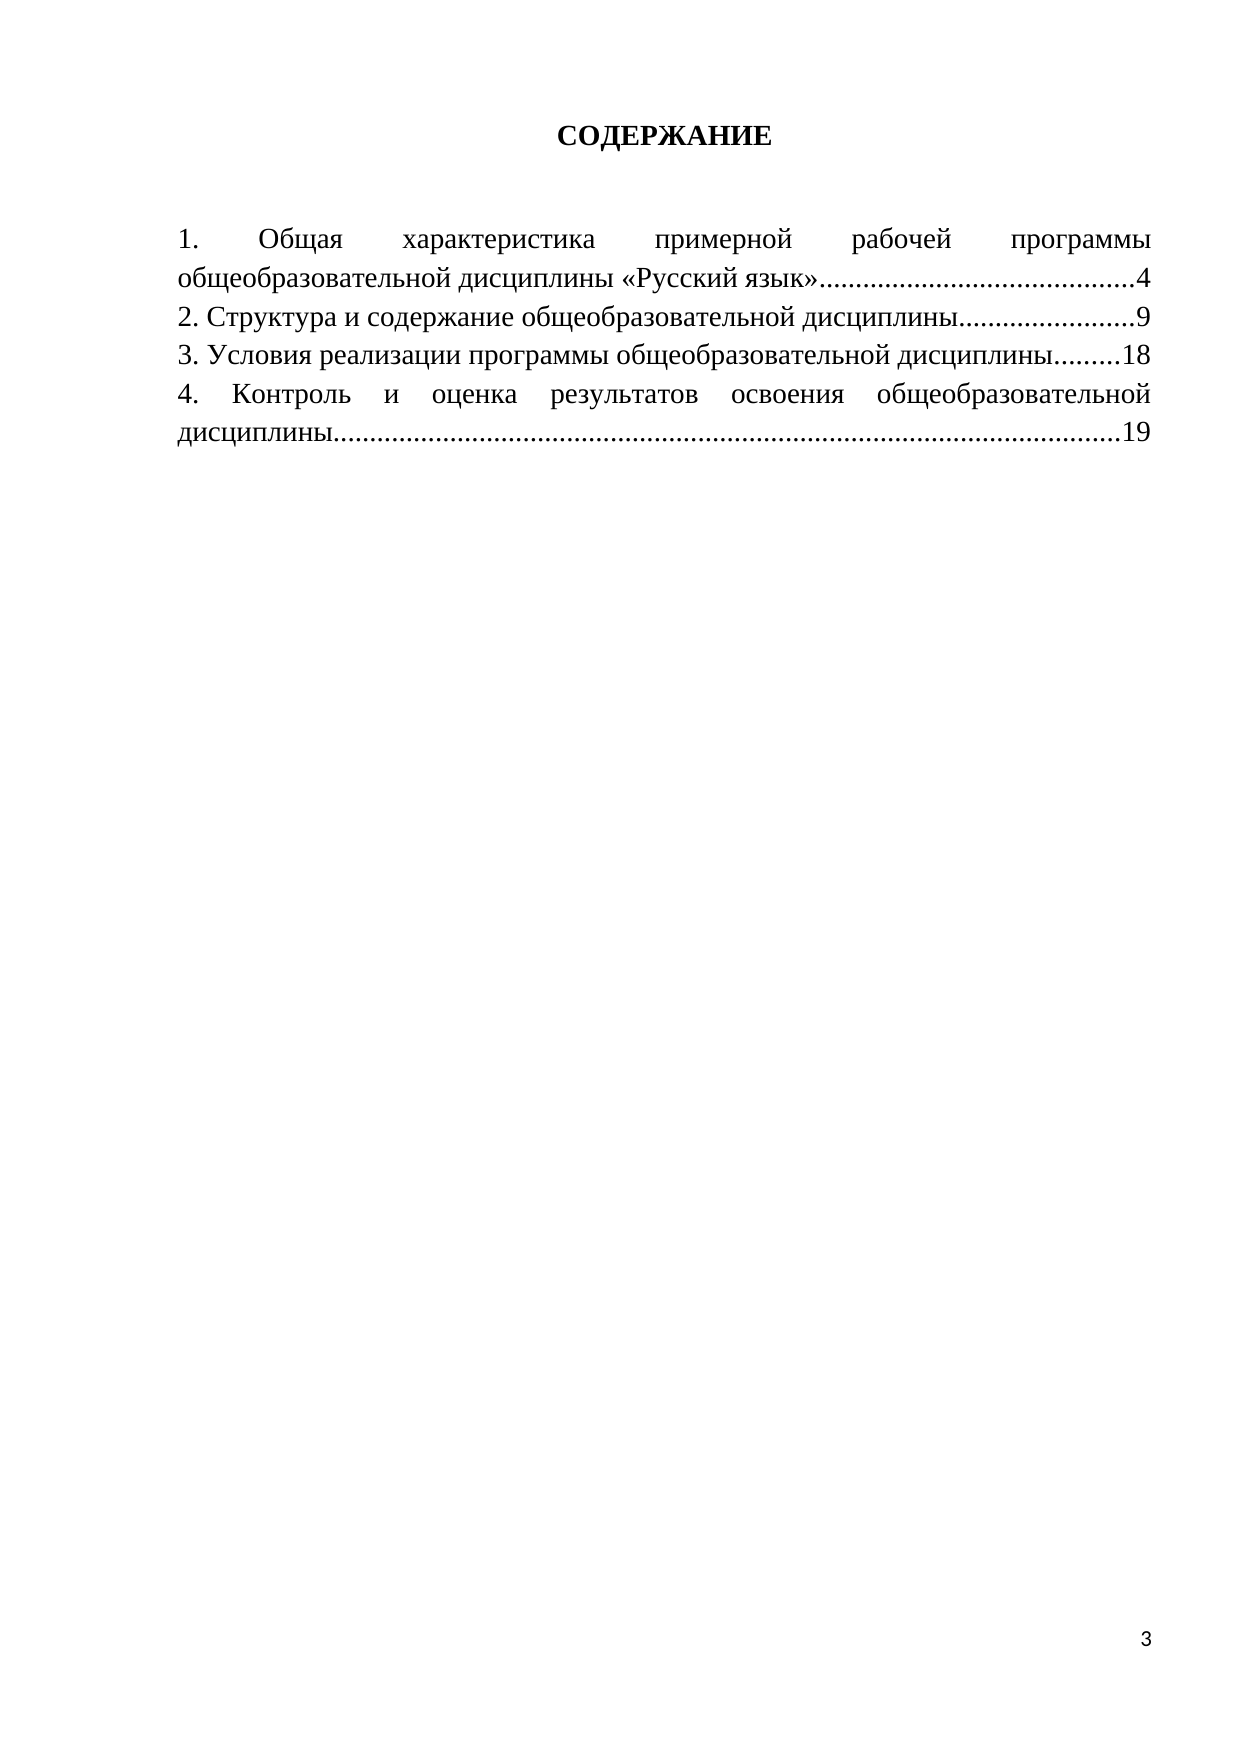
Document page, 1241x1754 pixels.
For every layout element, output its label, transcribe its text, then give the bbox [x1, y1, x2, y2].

text СОДЕРЖАНИЕ [177, 118, 1152, 152]
